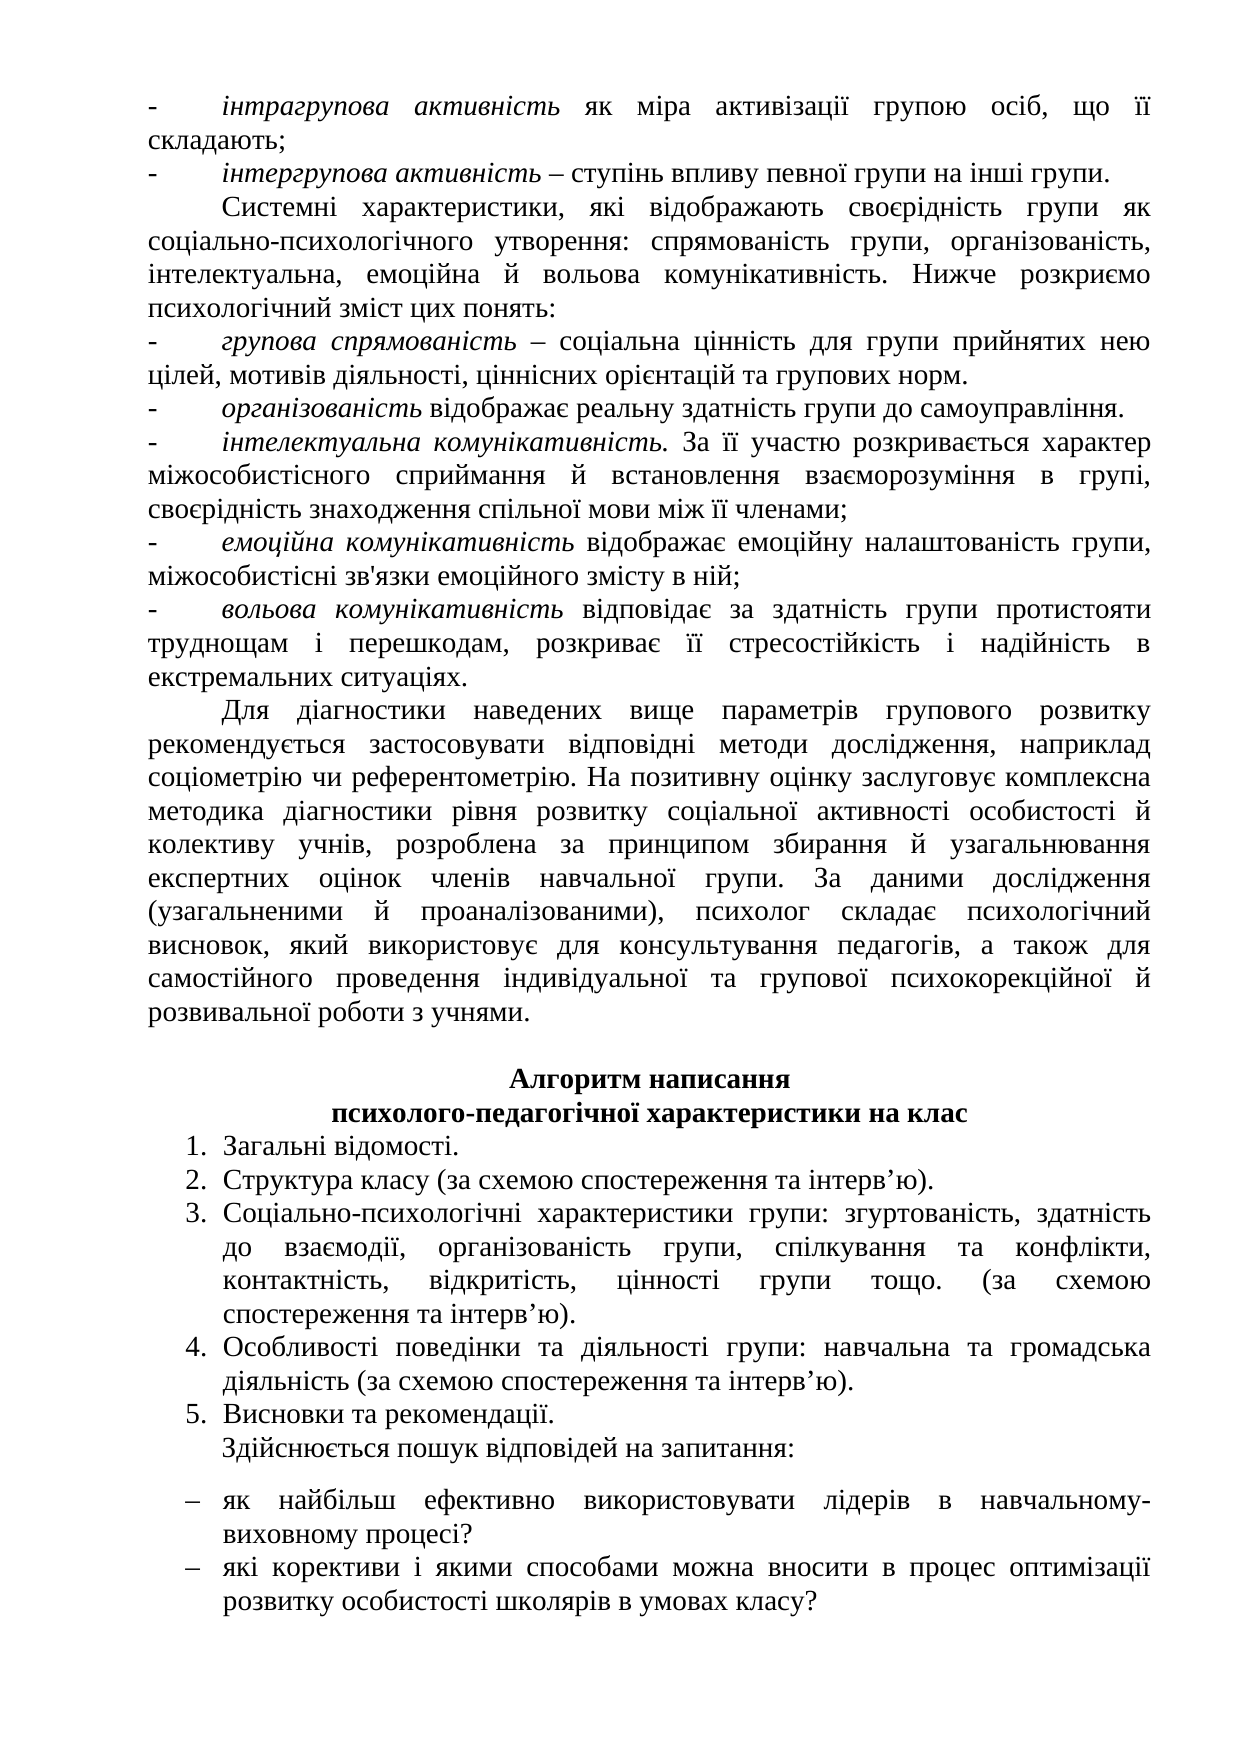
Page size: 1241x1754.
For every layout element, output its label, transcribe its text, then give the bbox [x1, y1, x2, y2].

list Структура класу (за схемою спостереження та інтерв’ю). [185, 1162, 1152, 1195]
list Висновки та рекомендації. [185, 1397, 1152, 1430]
list організованість відображає реальну здатність групи до самоуправління. [148, 390, 1152, 424]
text психолого-педагогічної характеристики на клас [148, 1095, 1152, 1128]
text Для діагностики наведених вище параметрів групового розвитку рекомендується застосовувати відповідні методи дослідження, наприклад соціометрію чи референтометрію. На позитивну оцінку заслуговує комплексна методика діагностики рівня розвитку соціальної активності особистості й колективу учнів, розроблена за принципом збирання й узагальнювання експертних оцінок членів навчальної групи. За даними дослідження (узагальненими й проаналізованими), психолог складає психологічний висновок, який використовує для консультування педагогів, а також для самостійного проведення індивідуальної та групової психокорекційної й розвивальної роботи з учнями. [148, 692, 1152, 1028]
list Соціально-психологічні характеристики групи: згуртованість, здатність до взаємодії, організованість групи, спілкування та конфлікти, контактність, відкритість, цінності групи тощо. (за схемою спостереження та інтерв’ю). [185, 1195, 1152, 1329]
list інтелектуальна комунікативність. За її участю розкривається характер міжособистісного сприймання й встановлення взаєморозуміння в групі, своєрідність знаходження спільної мови між її членами; [148, 424, 1152, 524]
list Особливості поведінки та діяльності групи: навчальна та громадська діяльність (за схемою спостереження та інтерв’ю). [185, 1329, 1152, 1397]
list інтрагрупова активність як міра активізації групою осіб, що її складають; [148, 88, 1152, 156]
list емоційна комунікативність відображає емоційну налаштованість групи, міжособистісні зв'язки емоційного змісту в ній; [148, 524, 1152, 592]
list вольова комунікативність відповідає за здатність групи протистояти труднощам і перешкодам, розкриває її стресостійкість і надійність в екстремальних ситуаціях. [148, 592, 1152, 692]
list як найбільш ефективно використовувати лідерів в навчальному-виховному процесі? [185, 1482, 1152, 1549]
text Здійснюється пошук відповідей на запитання: [148, 1430, 1152, 1464]
list групова спрямованість – соціальна цінність для групи прийнятих нею цілей, мотивів діяльності, ціннісних орієнтацій та групових норм. [148, 323, 1152, 390]
list інтергрупова активність – ступінь впливу певної групи на інші групи. [148, 156, 1152, 189]
list які корективи і якими способами можна вносити в процес оптимізації розвитку особистості школярів в умовах класу? [185, 1549, 1152, 1617]
list Загальні відомості. [185, 1128, 1152, 1162]
text Системні характеристики, які відображають своєрідність групи як соціально-психологічного утворення: спрямованість групи, організованість, інтелектуальна, емоційна й вольова комунікативність. Нижче розкриємо психологічний зміст цих понять: [148, 189, 1152, 323]
text Алгоритм написання [148, 1061, 1152, 1095]
